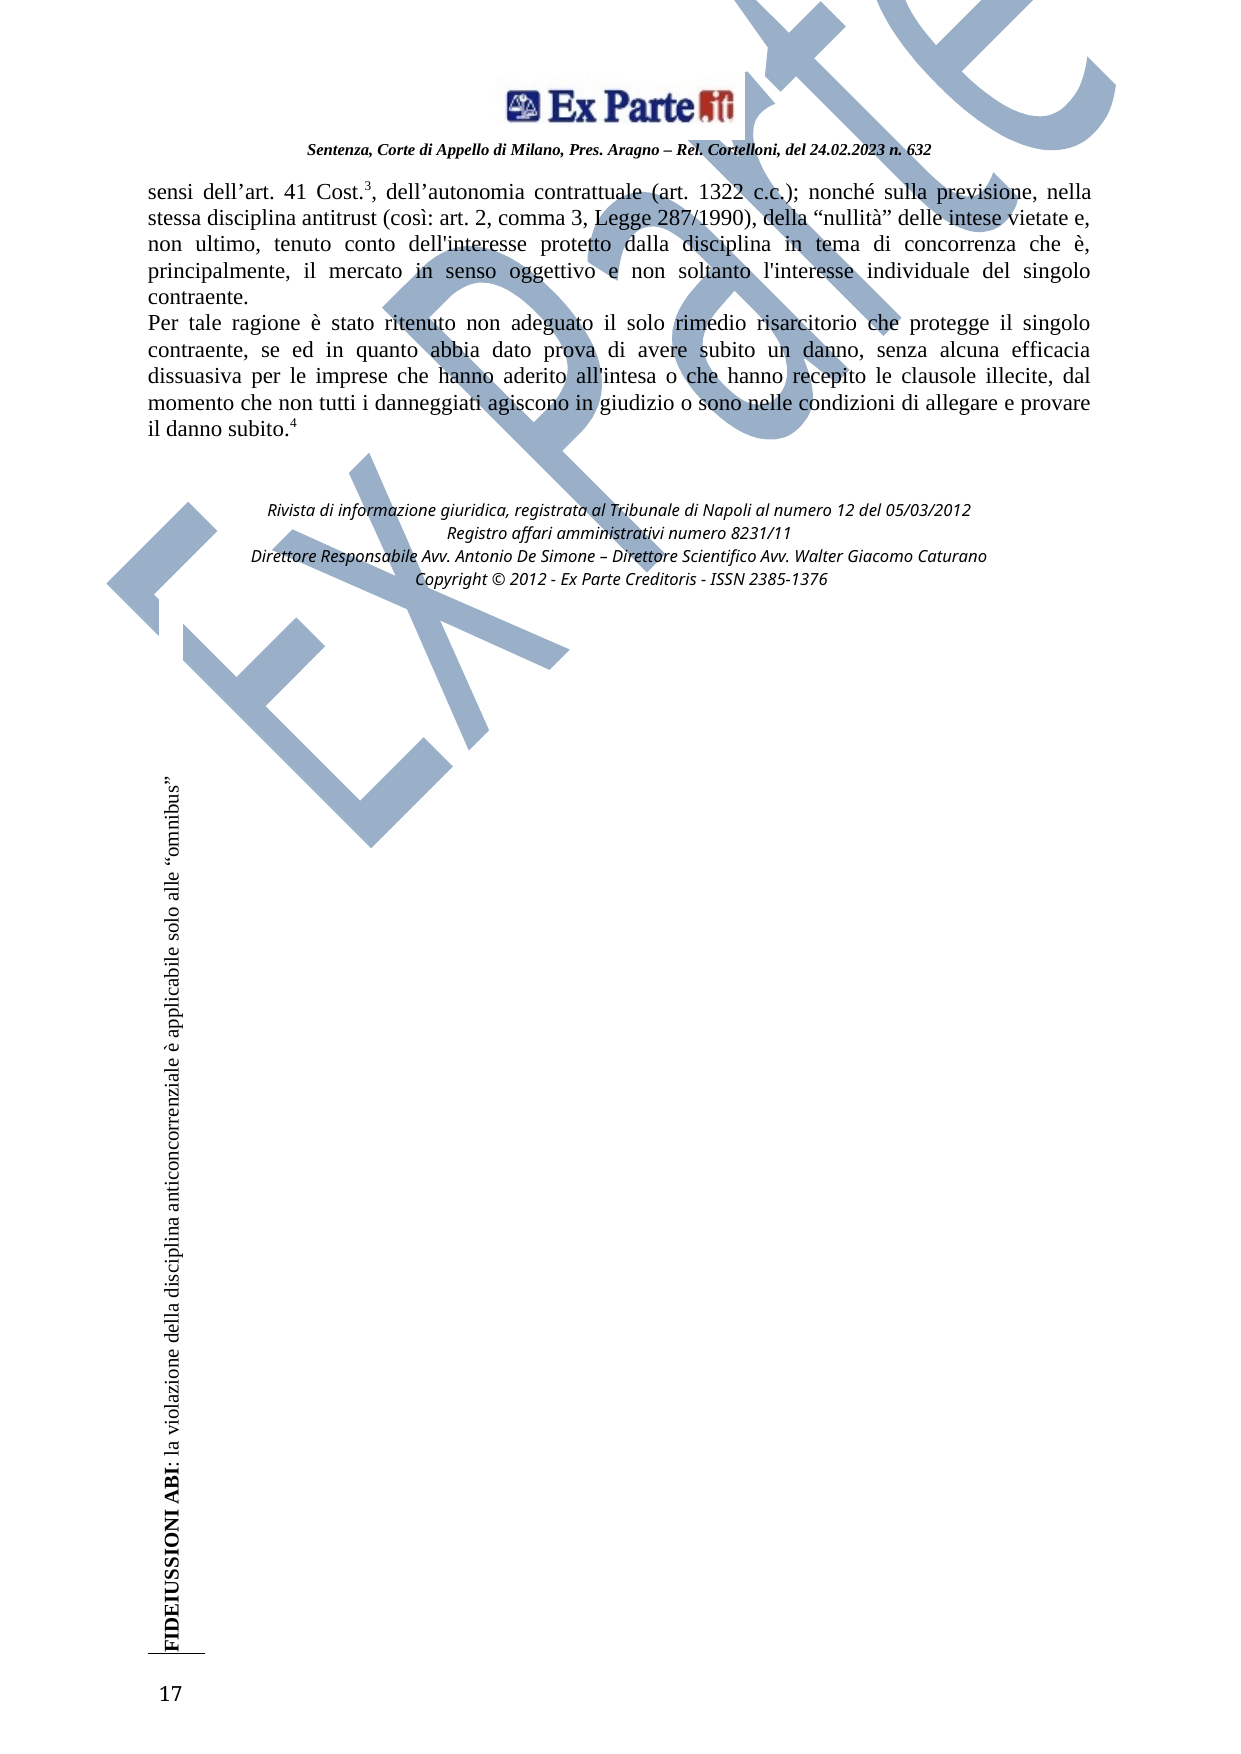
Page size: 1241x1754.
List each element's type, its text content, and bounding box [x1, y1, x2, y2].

picture [495, 73, 745, 140]
text Trattasi di approdo interpretativo fondato, essenzialmente, sulla lettura costituzionalmente orientata, ai sensi dell’art. 41 Cost., dell’autonomia contrattuale (art. 1322 c.c.); nonché sulla previsione, nella stessa disciplina antitrust (così: art. 2, comma 3, Legge 287/1990), della “nullità” delle intese vietate e, non ultimo, tenuto conto dell'interesse protetto dalla disciplina in tema di concorrenza che è, principalmente, il mercato in senso oggettivo e non soltanto l'interesse individuale del singolo contraente. [148, 178, 1092, 309]
text Per tale ragione è stato ritenuto non adeguato il solo rimedio risarcitorio che protegge il singolo contraente, se ed in quanto abbia dato prova di avere subito un danno, senza alcuna efficacia dissuasiva per le imprese che hanno aderito all'intesa o che hanno recepito le clausole illecite, dal momento che non tutti i danneggiati agiscono in giudizio o sono nelle condizioni di allegare e provare il danno subito. [148, 309, 1092, 441]
